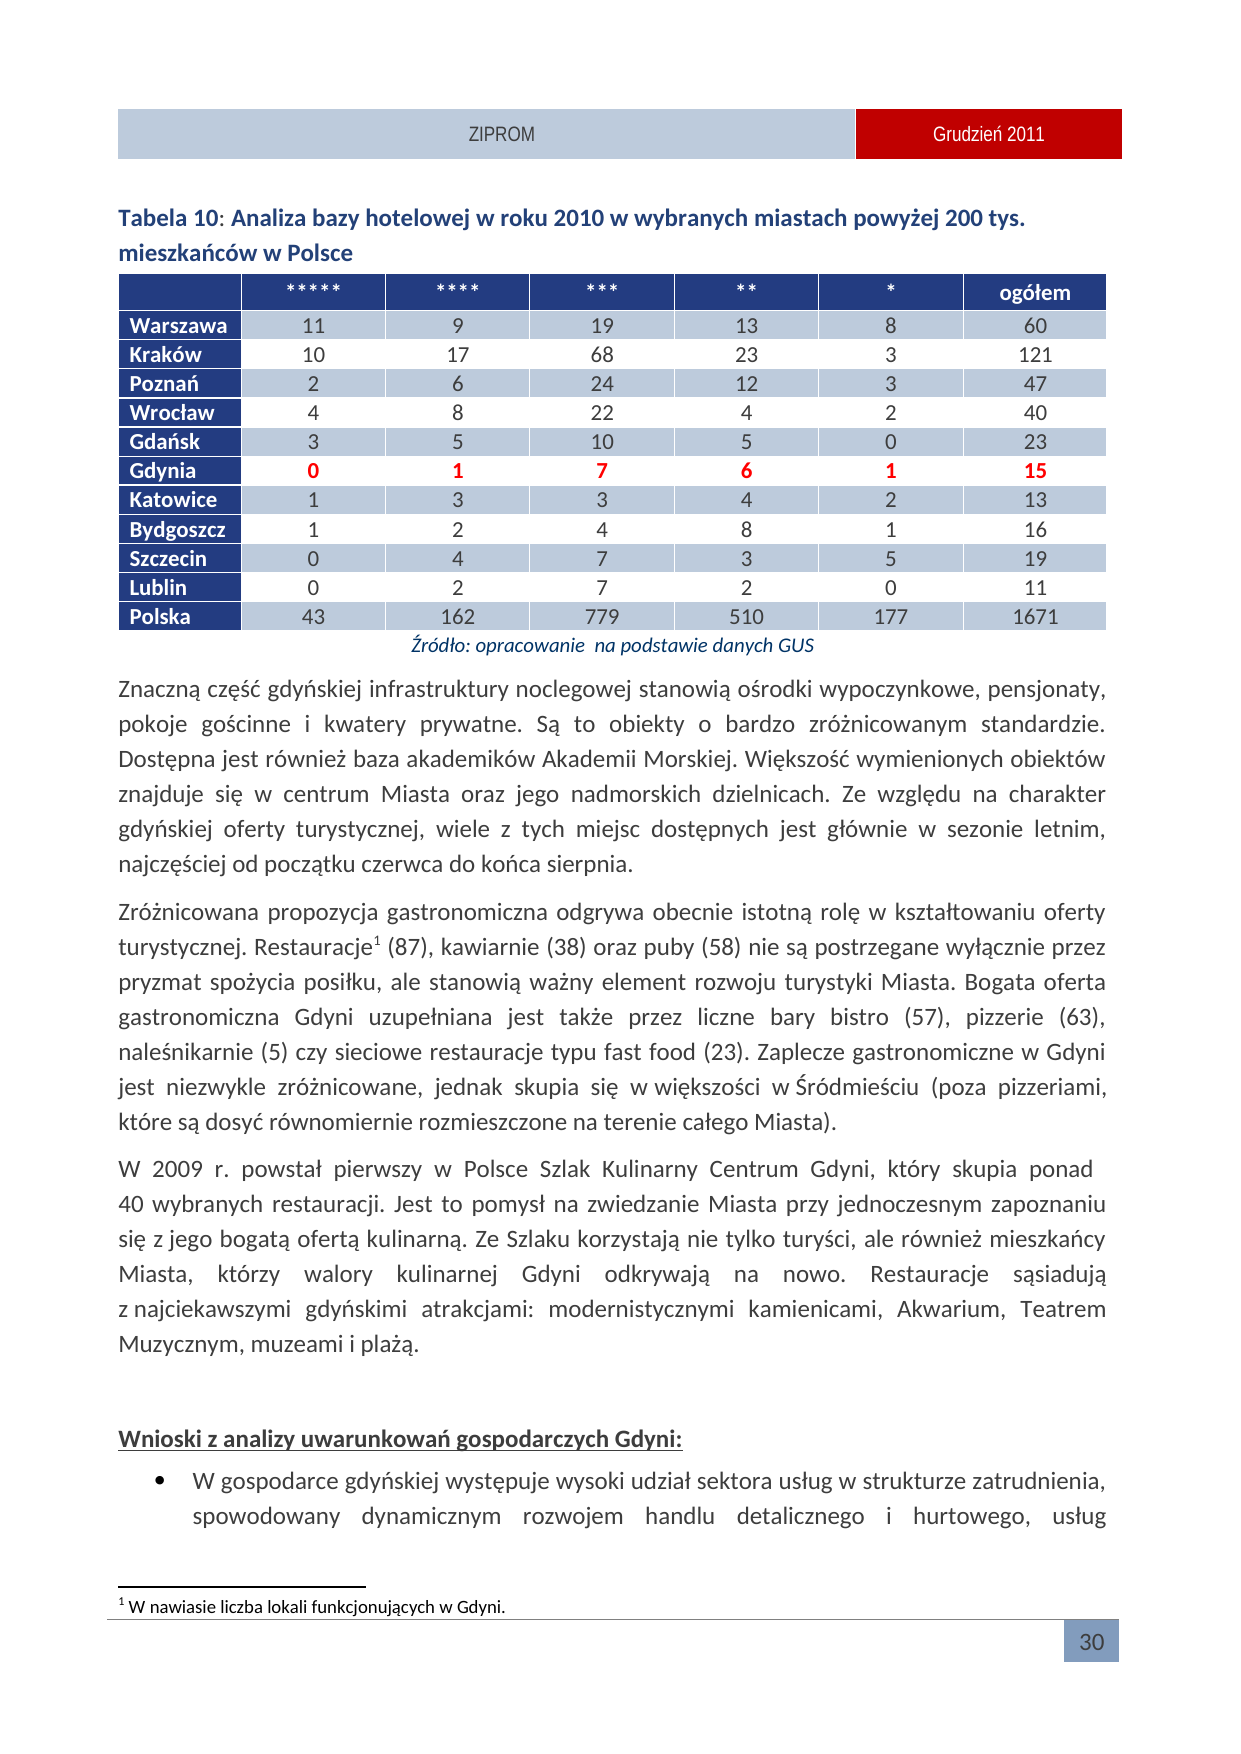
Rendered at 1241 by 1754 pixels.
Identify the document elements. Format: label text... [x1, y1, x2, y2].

table_cell 11 [242, 311, 385, 339]
table_cell 2 [386, 573, 529, 601]
table_header ogółem [964, 274, 1106, 310]
table_cell 2 [242, 369, 385, 397]
table_header ** [675, 274, 818, 310]
table_header * [819, 274, 963, 310]
table_cell 68 [530, 340, 674, 368]
table_cell 3 [386, 486, 529, 514]
table_cell 12 [675, 369, 818, 397]
table_cell 4 [675, 399, 818, 426]
table_cell 2 [819, 486, 963, 514]
table_cell 3 [819, 369, 963, 397]
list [155, 1465, 1107, 1530]
table_cell 7 [530, 544, 674, 572]
table_cell 2 [819, 399, 963, 426]
table_cell 0 [242, 573, 385, 601]
table_cell 15 [964, 457, 1106, 484]
table_cell Gdańsk [119, 428, 241, 456]
table_cell 510 [675, 602, 818, 630]
table_cell Szczecin [119, 544, 241, 572]
table_header **** [386, 274, 529, 310]
table_cell Kraków [119, 340, 241, 368]
text Tabela 10: Analiza bazy hotelowej w roku 2010 w wybranych miastach powyżej 200 tys. mieszkańców w Polsce [118, 202, 1107, 267]
table_cell 6 [386, 369, 529, 397]
table_cell 23 [675, 340, 818, 368]
table_cell 3 [242, 428, 385, 456]
table_cell 43 [242, 602, 385, 630]
table_cell 7 [530, 573, 674, 601]
table_cell 13 [675, 311, 818, 339]
table_cell 1 [819, 457, 963, 484]
table_cell 19 [964, 544, 1106, 572]
table_cell 1671 [964, 602, 1106, 630]
table_cell 0 [242, 457, 385, 484]
table_cell 3 [819, 340, 963, 368]
table_header [119, 274, 241, 310]
table_cell 2 [675, 573, 818, 601]
table_cell Katowice [119, 486, 241, 514]
table_cell 1 [386, 457, 529, 484]
table_cell 1 [242, 515, 385, 543]
table_cell 13 [964, 486, 1106, 514]
table_cell 10 [530, 428, 674, 456]
text W 2009 r. powstał pierwszy w Polsce Szlak Kulinarny Centrum Gdyni, który skupia ponad 40 wybranych restauracji. Jest to pomysł na zwiedzanie Miasta przy jednoczesnym zapoznaniu się z jego bogatą ofertą kulinarną. Ze Szlaku korzystają nie tylko turyści, ale również mieszkańcy Miasta, którzy walory kulinarnej Gdyni odkrywają na nowo. Restauracje sąsiadują z najciekawszymi gdyńskimi atrakcjami: modernistycznymi kamienicami, Akwarium, Teatrem Muzycznym, muzeami i plażą. [118, 1154, 1107, 1359]
table_cell 16 [964, 515, 1106, 543]
table_cell 1 [242, 486, 385, 514]
table_cell 19 [530, 311, 674, 339]
text Znaczną część gdyńskiej infrastruktury noclegowej stanowią ośrodki wypoczynkowe, pensjonaty, pokoje gościnne i kwatery prywatne. Są to obiekty o bardzo zróżnicowanym standardzie. Dostępna jest również baza akademików Akademii Morskiej. Większość wymienionych obiektów znajduje się w centrum Miasta oraz jego nadmorskich dzielnicach. Ze względu na charakter gdyńskiej oferty turystycznej, wiele z tych miejsc dostępnych jest głównie w sezonie letnim, najczęściej od początku czerwca do końca sierpnia. [118, 674, 1107, 879]
table_cell 5 [675, 428, 818, 456]
table_cell 0 [242, 544, 385, 572]
table_cell Warszawa [119, 311, 241, 339]
table_cell Wrocław [119, 399, 241, 426]
table_cell 17 [386, 340, 529, 368]
text Źródło: opracowanie na podstawie danych GUS [118, 632, 1107, 657]
table_cell 8 [675, 515, 818, 543]
table_cell 5 [819, 544, 963, 572]
table_cell 6 [675, 457, 818, 484]
table_header *** [530, 274, 674, 310]
table_cell 24 [530, 369, 674, 397]
table_cell 47 [964, 369, 1106, 397]
table_cell 4 [386, 544, 529, 572]
table_cell 8 [819, 311, 963, 339]
table_cell 4 [675, 486, 818, 514]
table_cell 11 [964, 573, 1106, 601]
table_cell 23 [964, 428, 1106, 456]
table_cell 2 [386, 515, 529, 543]
table_cell 10 [242, 340, 385, 368]
table_cell 0 [819, 428, 963, 456]
table_cell 0 [819, 573, 963, 601]
table_cell Poznań [119, 369, 241, 397]
table_cell Polska [119, 602, 241, 630]
table_header ***** [242, 274, 385, 310]
table_cell 1 [819, 515, 963, 543]
table_cell 7 [530, 457, 674, 484]
table_cell 3 [530, 486, 674, 514]
table_cell 5 [386, 428, 529, 456]
table_cell Lublin [119, 573, 241, 601]
table_cell 177 [819, 602, 963, 630]
text Wnioski z analizy uwarunkowań gospodarczych Gdyni: [118, 1424, 1107, 1454]
table_cell 4 [530, 515, 674, 543]
table_cell 9 [386, 311, 529, 339]
table_cell 22 [530, 399, 674, 426]
table_cell Gdynia [119, 457, 241, 484]
table_cell 40 [964, 399, 1106, 426]
table_cell 3 [675, 544, 818, 572]
table_cell 162 [386, 602, 529, 630]
table_cell 4 [242, 399, 385, 426]
text Zróżnicowana propozycja gastronomiczna odgrywa obecnie istotną rolę w kształtowaniu oferty turystycznej. Restauracje (87), kawiarnie (38) oraz puby (58) nie są postrzegane wyłącznie przez pryzmat spożycia posiłku, ale stanowią ważny element rozwoju turystyki Miasta. Bogata oferta gastronomiczna Gdyni uzupełniana jest także przez liczne bary bistro (57), pizzerie (63), naleśnikarnie (5) czy sieciowe restauracje typu fast food (23). Zaplecze gastronomiczne w Gdyni jest niezwykle zróżnicowane, jednak skupia się w większości w Śródmieściu (poza pizzeriami, które są dosyć równomiernie rozmieszczone na terenie całego Miasta). [118, 896, 1107, 1137]
table_cell 779 [530, 602, 674, 630]
table_cell 8 [386, 399, 529, 426]
table_cell 60 [964, 311, 1106, 339]
table_cell 121 [964, 340, 1106, 368]
table_cell Bydgoszcz [119, 515, 241, 543]
